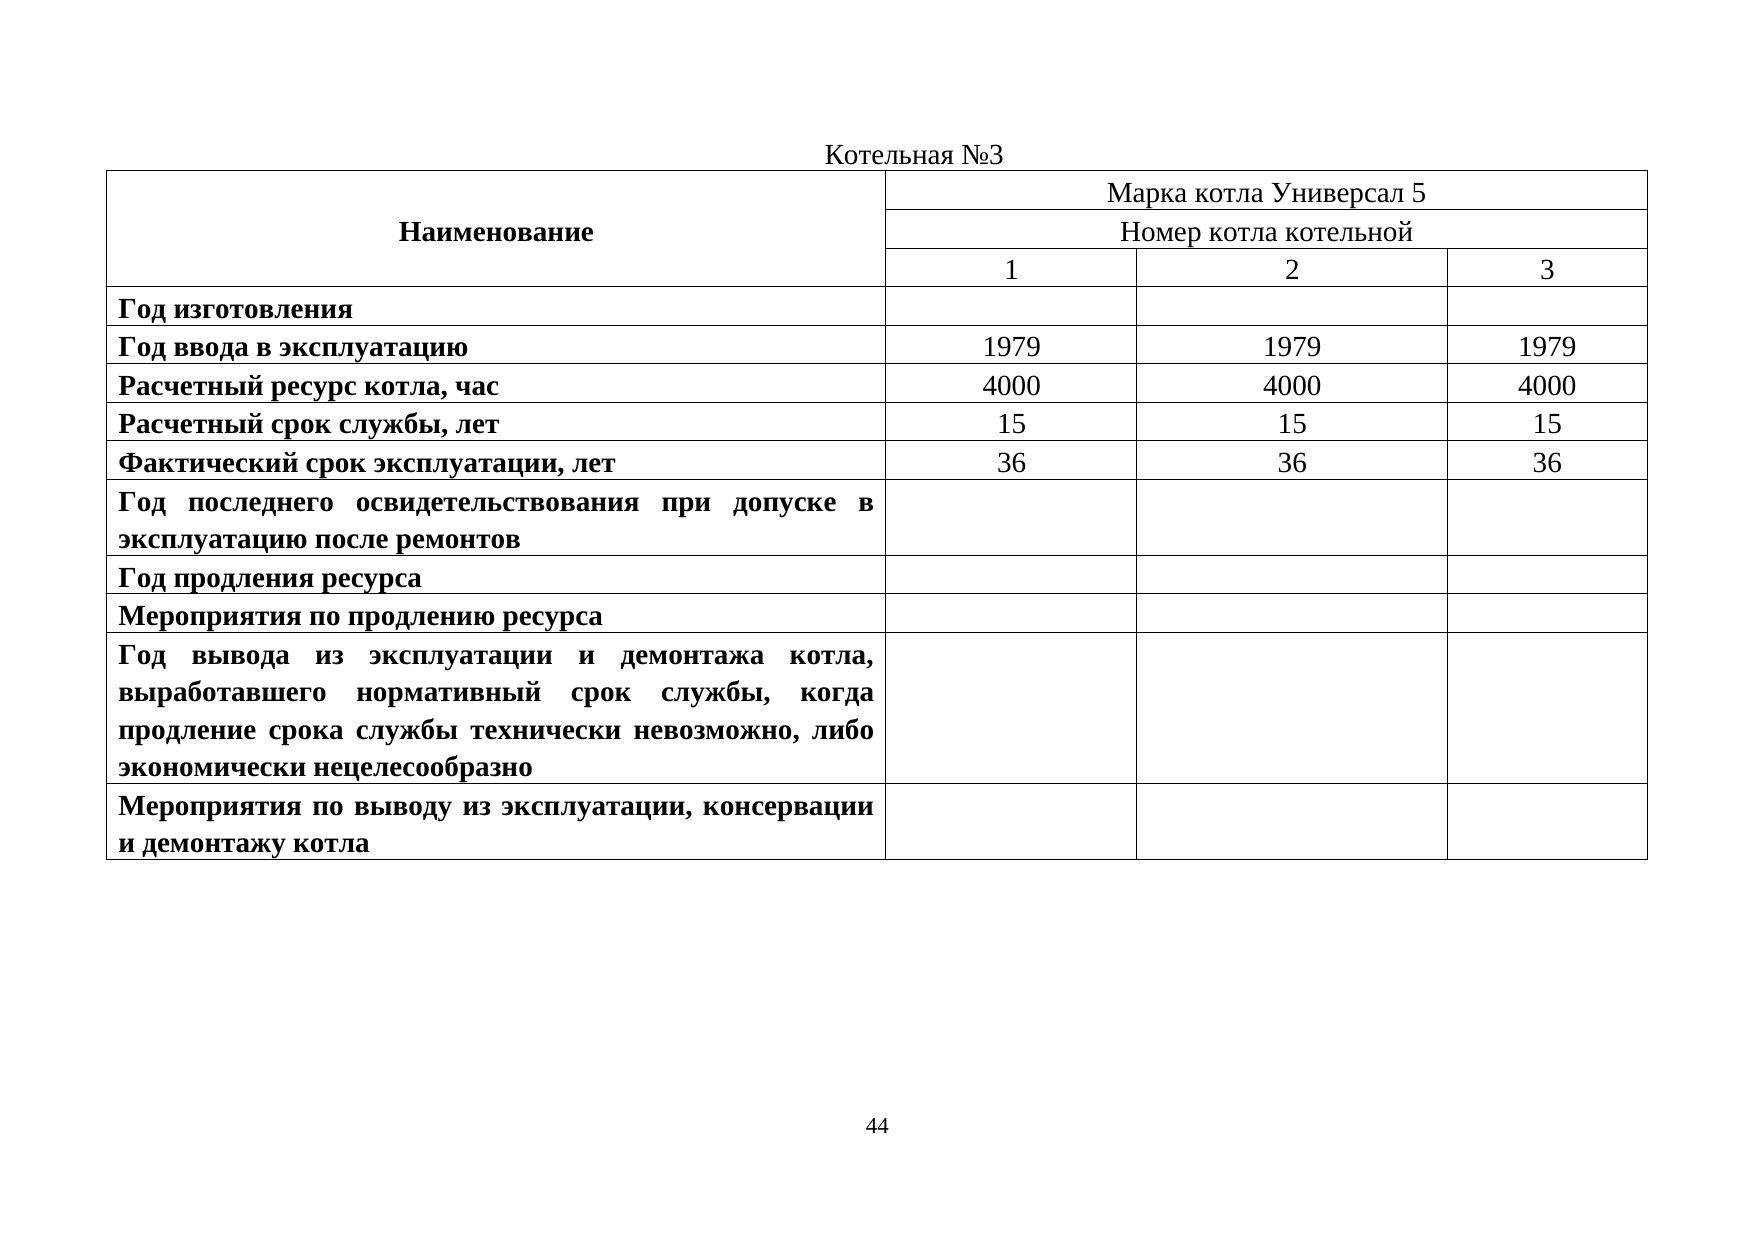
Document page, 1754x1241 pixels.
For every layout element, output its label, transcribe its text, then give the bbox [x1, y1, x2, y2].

table_cell 36 [1137, 441, 1447, 479]
table_cell Мероприятия по продлению ресурса [107, 594, 885, 632]
table_cell [886, 633, 1136, 783]
table_cell 4000 [1448, 364, 1647, 402]
table_cell [1448, 594, 1647, 632]
table_cell [1448, 784, 1647, 859]
table_cell Мероприятия по выводу из эксплуатации, консервации и демонтажу котла [107, 784, 885, 859]
table_cell 4000 [886, 364, 1136, 402]
table_cell [1137, 556, 1447, 593]
table_cell Год последнего освидетельствования при допуске в эксплуатацию после ремонтов [107, 480, 885, 555]
table_cell [886, 556, 1136, 593]
table_cell Номер котла котельной [886, 210, 1647, 247]
table_cell [1448, 633, 1647, 783]
table_cell [886, 287, 1136, 324]
table_cell 15 [1448, 403, 1647, 440]
table_cell [1448, 556, 1647, 593]
table_cell [1137, 480, 1447, 555]
table_cell 1979 [886, 326, 1136, 363]
table_cell [1137, 287, 1447, 324]
table_cell Год изготовления [107, 287, 885, 324]
list Котельная №3 [118, 133, 1636, 170]
table_cell 1979 [1137, 326, 1447, 363]
table_cell 36 [1448, 441, 1647, 479]
table_cell 15 [1137, 403, 1447, 440]
table_header Наименование [107, 171, 885, 286]
table_cell [1448, 480, 1647, 555]
table_cell Год вывода из эксплуатации и демонтажа котла, выработавшего нормативный срок службы, когда продление срока службы технически невозможно, либо экономически нецелесообразно [107, 633, 885, 783]
table_cell Расчетный ресурс котла, час [107, 364, 885, 402]
table_cell Год продления ресурса [107, 556, 885, 593]
table_cell [1137, 633, 1447, 783]
table_cell [1137, 784, 1447, 859]
table_cell Фактический срок эксплуатации, лет [107, 441, 885, 479]
table_cell 1 [886, 249, 1136, 286]
table_cell 2 [1137, 249, 1447, 286]
table_cell [1448, 287, 1647, 324]
table_header Марка котла Универсал 5 [886, 171, 1647, 209]
table_cell 36 [886, 441, 1136, 479]
table_cell 1979 [1448, 326, 1647, 363]
table_cell [1137, 594, 1447, 632]
table_cell 4000 [1137, 364, 1447, 402]
table_cell Год ввода в эксплуатацию [107, 326, 885, 363]
table_cell 15 [886, 403, 1136, 440]
table_cell Расчетный срок службы, лет [107, 403, 885, 440]
table_cell [886, 784, 1136, 859]
table_cell 3 [1448, 249, 1647, 286]
table_cell [886, 480, 1136, 555]
table_cell [886, 594, 1136, 632]
